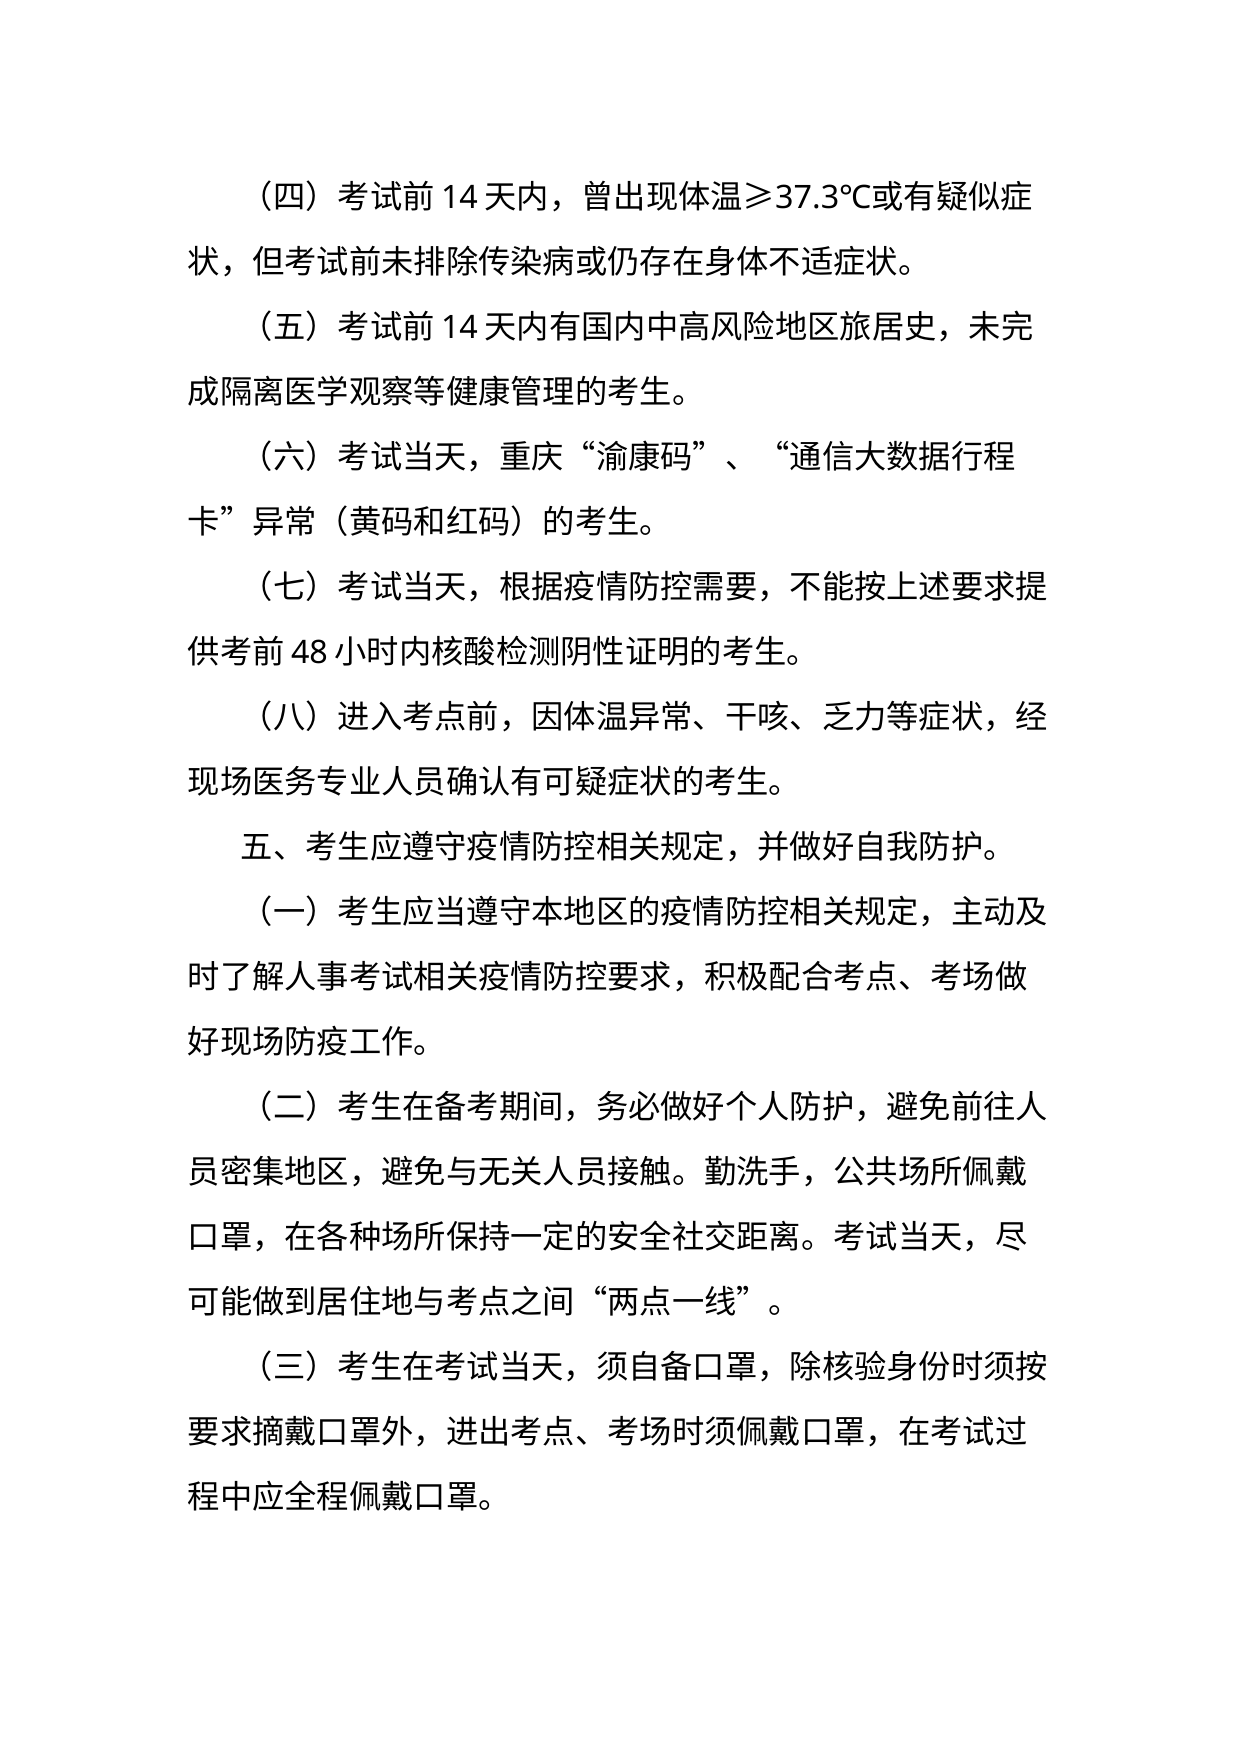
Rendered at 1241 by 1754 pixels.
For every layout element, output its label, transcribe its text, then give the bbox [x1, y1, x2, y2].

text （六）考试当天，重庆“渝康码”、“通信大数据行程卡”异常（黄码和红码）的考生。 [187, 422, 1053, 552]
text （一）考生应当遵守本地区的疫情防控相关规定，主动及时了解人事考试相关疫情防控要求，积极配合考点、考场做好现场防疫工作。 [187, 877, 1053, 1072]
text （三）考生在考试当天，须自备口罩，除核验身份时须按要求摘戴口罩外，进出考点、考场时须佩戴口罩，在考试过程中应全程佩戴口罩。 [187, 1332, 1053, 1527]
text （八）进入考点前，因体温异常、干咳、乏力等症状，经现场医务专业人员确认有可疑症状的考生。 [187, 682, 1053, 812]
text （七）考试当天，根据疫情防控需要，不能按上述要求提供考前48小时内核酸检测阴性证明的考生。 [187, 552, 1053, 682]
text （五）考试前14天内有国内中高风险地区旅居史，未完成隔离医学观察等健康管理的考生。 [187, 292, 1053, 422]
text 五、考生应遵守疫情防控相关规定，并做好自我防护。 [187, 812, 1053, 877]
text （四）考试前14天内，曾出现体温≥37.3℃或有疑似症状，但考试前未排除传染病或仍存在身体不适症状。 [187, 162, 1053, 292]
text （二）考生在备考期间，务必做好个人防护，避免前往人员密集地区，避免与无关人员接触。勤洗手，公共场所佩戴口罩，在各种场所保持一定的安全社交距离。考试当天，尽可能做到居住地与考点之间“两点一线”。 [187, 1072, 1053, 1332]
